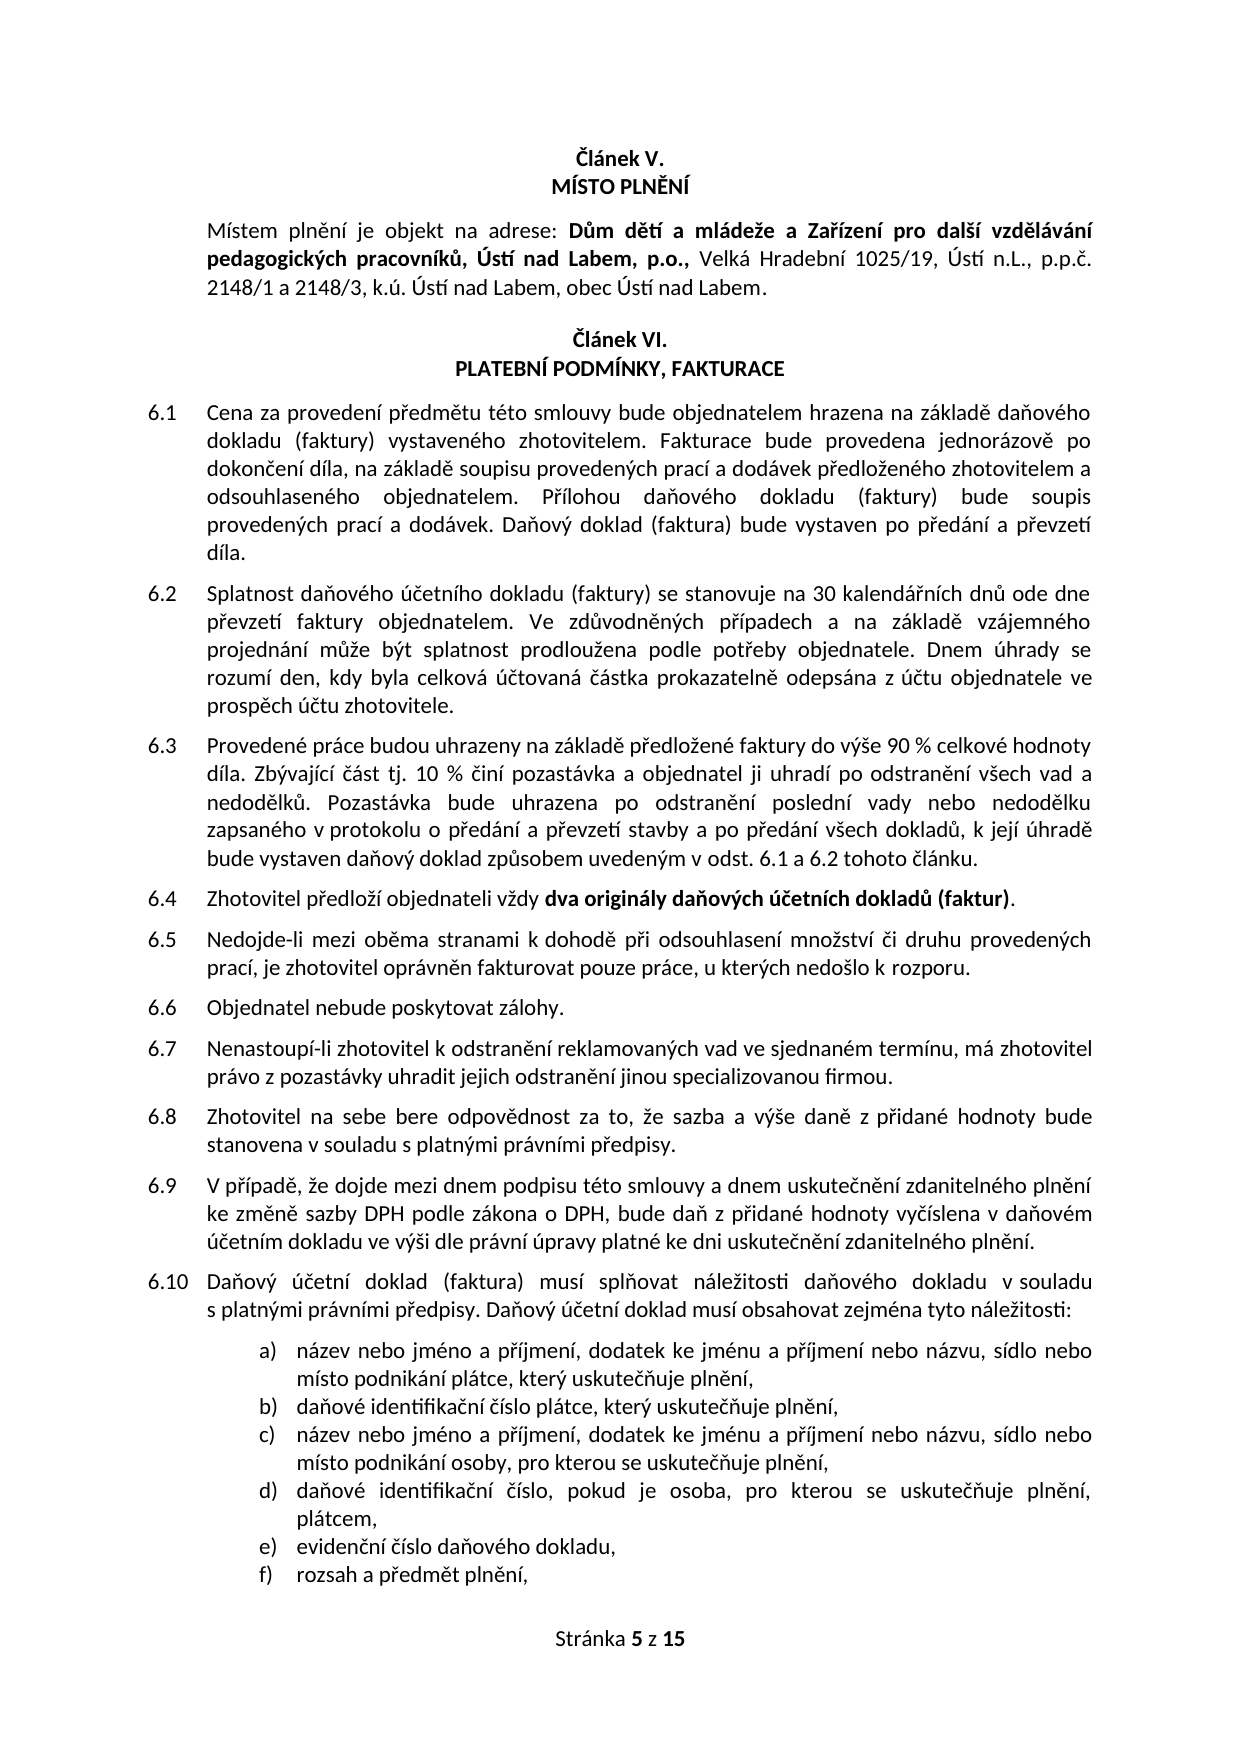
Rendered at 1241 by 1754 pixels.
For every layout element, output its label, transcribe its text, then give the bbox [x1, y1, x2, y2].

subtitle Článek VI. [148, 326, 1093, 354]
text 6.2 Splatnost daňového účetního dokladu (faktury) se stanovuje na 30 kalendářních dnů ode dne převzetí faktury objednatelem. Ve zdůvodněných případech a na základě vzájemného projednání může být splatnost prodloužena podle potřeby objednatele. Dnem úhrady se rozumí den, kdy byla celková účtovaná částka prokazatelně odepsána z účtu objednatele ve prospěch účtu zhotovitele. [148, 579, 1093, 719]
list název nebo jméno a příjmení, dodatek ke jménu a příjmení nebo názvu, sídlo nebo místo podnikání osoby, pro kterou se uskutečňuje plnění, [259, 1420, 1093, 1476]
text Platební podmínky, fakturace [148, 354, 1093, 382]
text 6.9 V případě, že dojde mezi dnem podpisu této smlouvy a dnem uskutečnění zdanitelného plnění ke změně sazby DPH podle zákona o DPH, bude daň z přidané hodnoty vyčíslena v daňovém účetním dokladu ve výši dle právní úpravy platné ke dni uskutečnění zdanitelného plnění. [148, 1171, 1093, 1255]
text 6.3 Provedené práce budou uhrazeny na základě předložené faktury do výše 90 % celkové hodnoty díla. Zbývající část tj. 10 % činí pozastávka a objednatel ji uhradí po odstranění všech vad a nedodělků. Pozastávka bude uhrazena po odstranění poslední vady nebo nedodělku zapsaného v protokolu o předání a převzetí stavby a po předání všech dokladů, k její úhradě bude vystaven daňový doklad způsobem uvedeným v odst. 6.1 a 6.2 tohoto článku. [148, 732, 1093, 872]
text Místo plnění [148, 172, 1093, 200]
text Místem plnění je objekt na adrese: Dům dětí a mládeže a Zařízení pro další vzdělávání pedagogických pracovníků, Ústí nad Labem, p.o., Velká Hradební 1025/19, Ústí n.L., p.p.č. 2148/1 a 2148/3, k.ú. Ústí nad Labem, obec Ústí nad Labem. [207, 217, 1093, 301]
list daňové identifikační číslo, pokud je osoba, pro kterou se uskutečňuje plnění, plátcem, [259, 1476, 1093, 1532]
text 6.6 Objednatel nebude poskytovat zálohy. [148, 993, 1093, 1021]
text 6.8 Zhotovitel na sebe bere odpovědnost za to, že sazba a výše daně z přidané hodnoty bude stanovena v souladu s platnými právními předpisy. [148, 1102, 1093, 1158]
text 6.7 Nenastoupí-li zhotovitel k odstranění reklamovaných vad ve sjednaném termínu, má zhotovitel právo z pozastávky uhradit jejich odstranění jinou specializovanou firmou. [148, 1034, 1093, 1090]
list daňové identifikační číslo plátce, který uskutečňuje plnění, [259, 1392, 1093, 1420]
text 6.4 Zhotovitel předloží objednateli vždy dva originály daňových účetních dokladů (faktur). [148, 884, 1093, 912]
subtitle Článek V. [148, 144, 1093, 172]
text 6.10 Daňový účetní doklad (faktura) musí splňovat náležitosti daňového dokladu v souladu s platnými právními předpisy. Daňový účetní doklad musí obsahovat zejména tyto náležitosti: [148, 1267, 1093, 1323]
text 6.1 Cena za provedení předmětu této smlouvy bude objednatelem hrazena na základě daňového dokladu (faktury) vystaveného zhotovitelem. Fakturace bude provedena jednorázově po dokončení díla, na základě soupisu provedených prací a dodávek předloženého zhotovitelem a odsouhlaseného objednatelem. Přílohou daňového dokladu (faktury) bude soupis provedených prací a dodávek. Daňový doklad (faktura) bude vystaven po předání a převzetí díla. [148, 398, 1093, 566]
list název nebo jméno a příjmení, dodatek ke jménu a příjmení nebo názvu, sídlo nebo místo podnikání plátce, který uskutečňuje plnění, [259, 1336, 1093, 1392]
text 6.5 Nedojde-li mezi oběma stranami k dohodě při odsouhlasení množství či druhu provedených prací, je zhotovitel oprávněn fakturovat pouze práce, u kterých nedošlo k rozporu. [148, 925, 1093, 981]
list rozsah a předmět plnění, [259, 1560, 1093, 1588]
list evidenční číslo daňového dokladu, [259, 1532, 1093, 1560]
